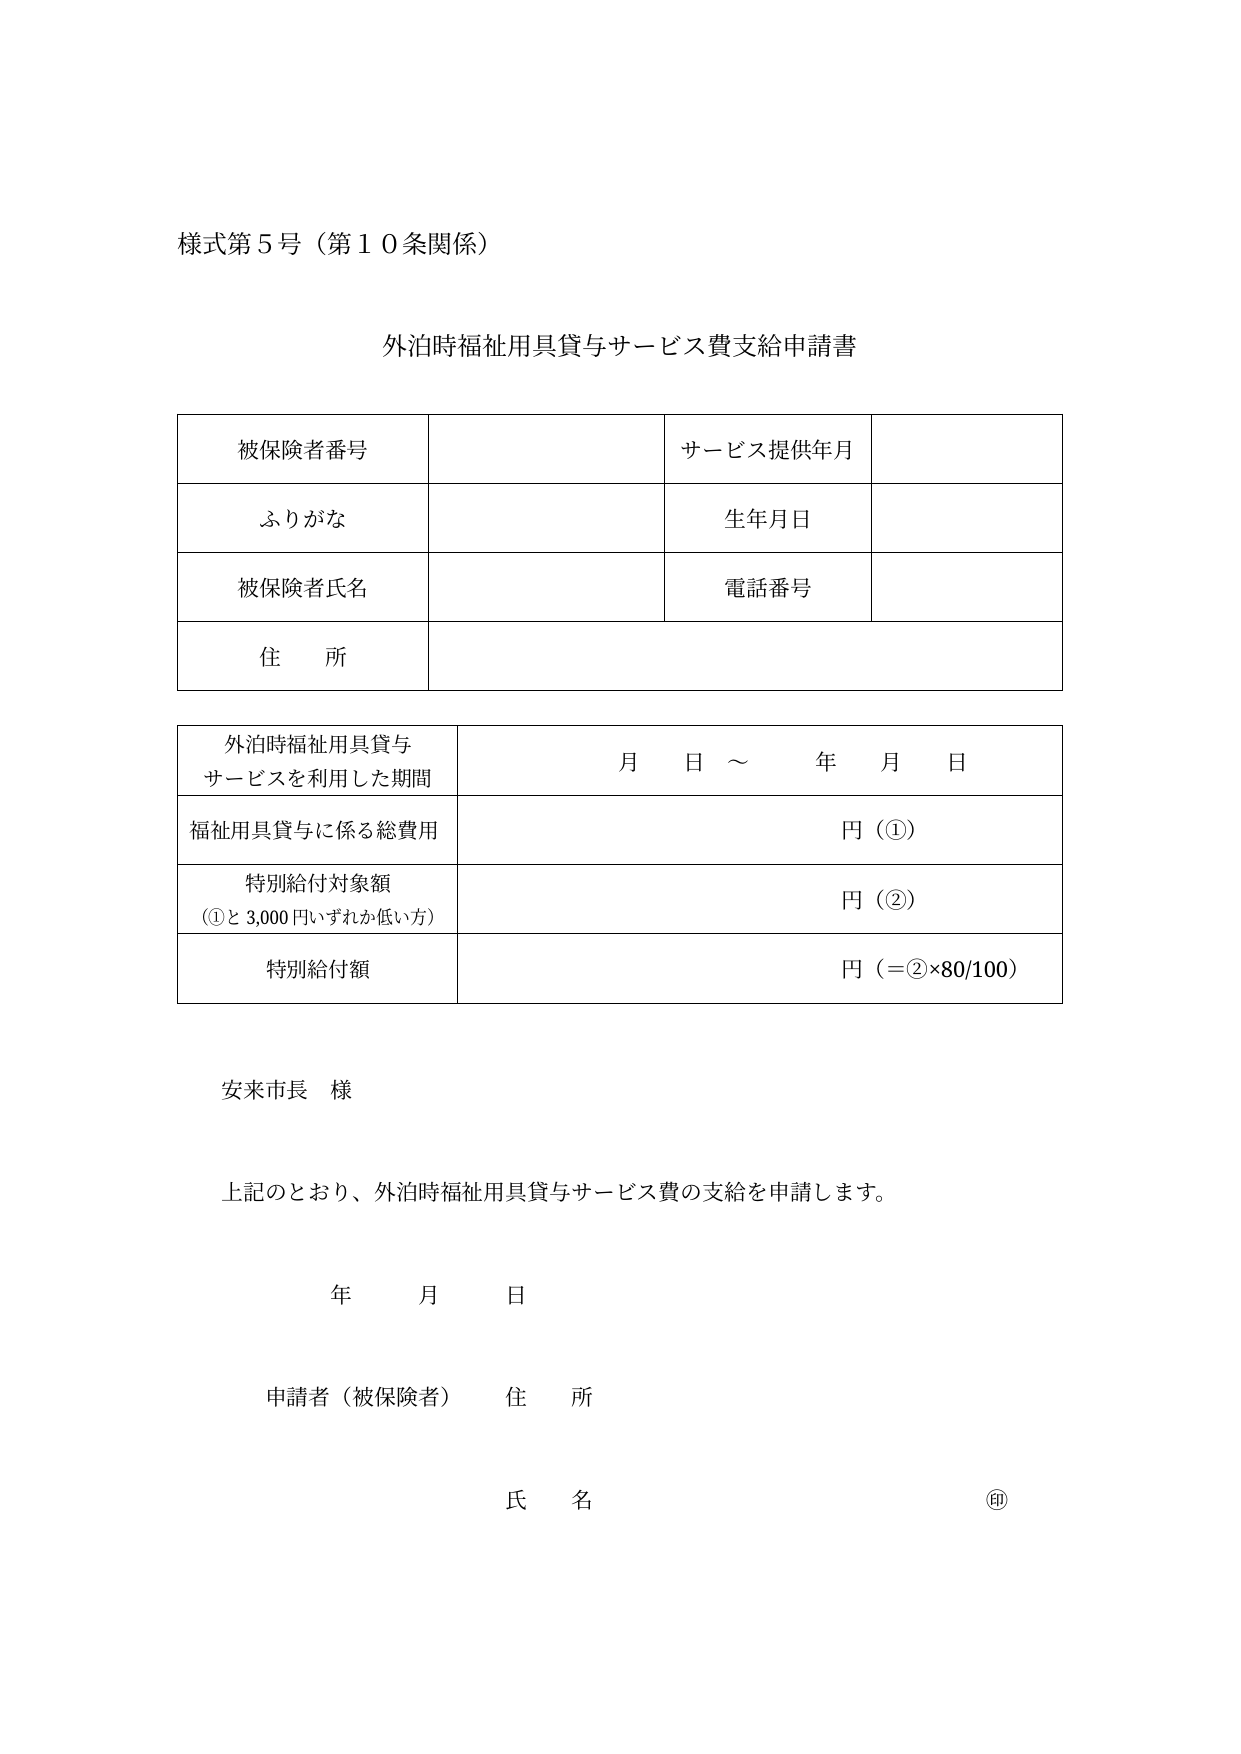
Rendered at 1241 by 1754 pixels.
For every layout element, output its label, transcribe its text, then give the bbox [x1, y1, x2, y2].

table_cell 電話番号 [665, 553, 871, 621]
table_cell [429, 484, 664, 552]
table_cell 生年月日 [665, 484, 871, 552]
table_header [429, 415, 664, 483]
text 安来市長 様 [177, 1072, 1063, 1106]
table_header 月 日 ～ 年 月 日 [458, 726, 1062, 795]
text 外泊時福祉用具貸与サービス費支給申請書 [177, 311, 1063, 379]
table_cell 特別給付対象額 （①と3,000円いずれか低い方） [178, 865, 457, 933]
text 様式第５号（第１０条関係） [177, 208, 1063, 277]
table_cell [429, 553, 664, 621]
table_cell 被保険者氏名 [178, 553, 428, 621]
table_header 外泊時福祉用具貸与 サービスを利用した期間 [178, 726, 457, 795]
table_cell 円（①） [458, 796, 1062, 864]
table_header サービス提供年月 [665, 415, 871, 483]
table_cell 円（②） [458, 865, 1062, 933]
table_header 被保険者番号 [178, 415, 428, 483]
table_cell [872, 553, 1062, 621]
table_cell 福祉用具貸与に係る総費用 [178, 796, 457, 864]
table_cell 特別給付額 [178, 934, 457, 1002]
table_header [872, 415, 1062, 483]
text 氏 名 ㊞ [177, 1482, 1063, 1516]
table_cell [872, 484, 1062, 552]
table_cell ふりがな [178, 484, 428, 552]
text 年 月 日 [177, 1277, 1063, 1311]
text 上記のとおり、外泊時福祉用具貸与サービス費の支給を申請します。 [177, 1174, 1063, 1208]
text 申請者（被保険者） 住 所 [177, 1379, 1063, 1413]
table_cell 円（＝②×80/100） [458, 934, 1062, 1002]
table_cell [429, 622, 1062, 690]
table_cell 住 所 [178, 622, 428, 690]
